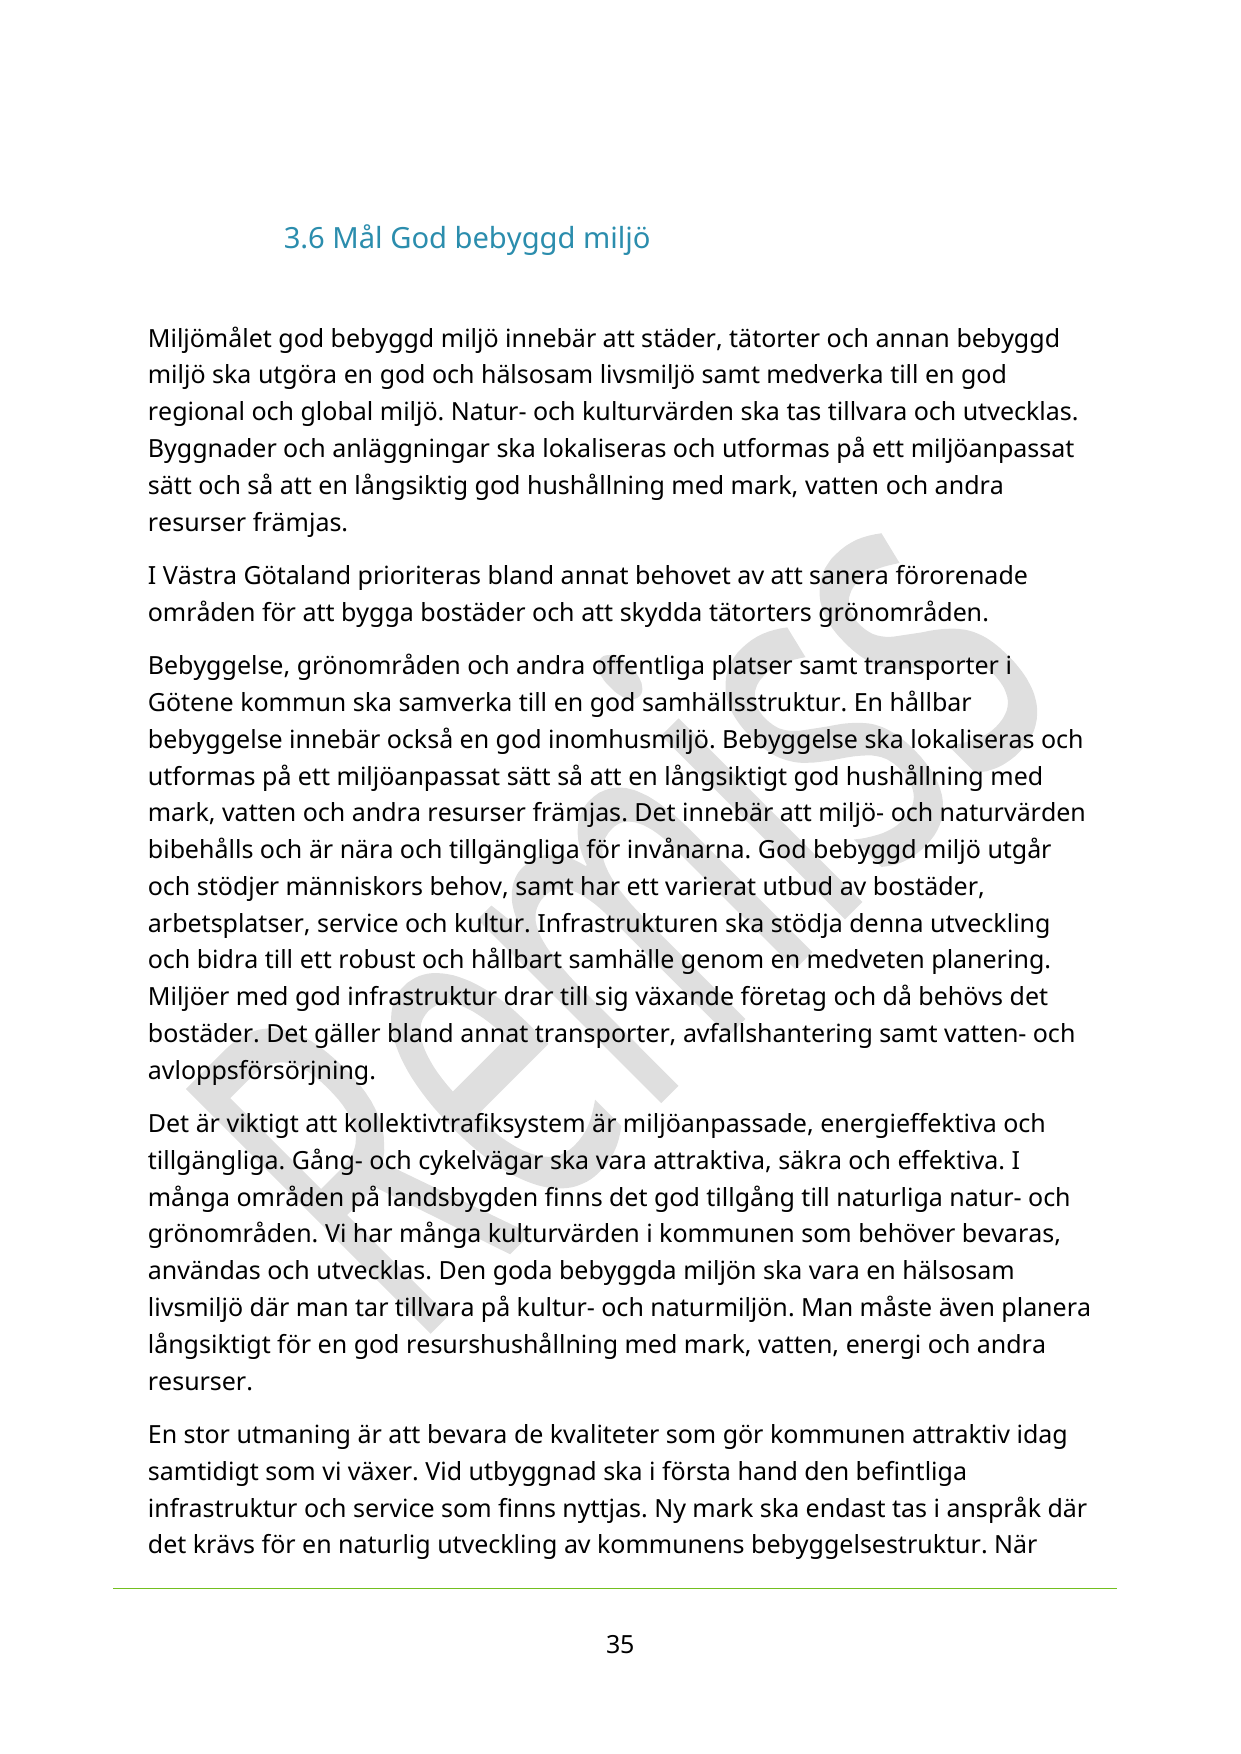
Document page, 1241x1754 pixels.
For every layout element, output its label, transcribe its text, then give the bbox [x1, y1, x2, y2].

text Miljömålet god bebyggd miljö innebär att städer, tätorter och annan bebyggd miljö ska utgöra en god och hälsosam livsmiljö samt medverka till en god regional och global miljö. Natur- och kulturvärden ska tas tillvara och utvecklas. Byggnader och anläggningar ska lokaliseras och utformas på ett miljöanpassat sätt och så att en långsiktig god hushållning med mark, vatten och andra resurser främjas. [148, 320, 1092, 538]
text I Västra Götaland prioriteras bland annat behovet av att sanera förorenade områden för att bygga bostäder och att skydda tätorters grönområden. [148, 558, 1092, 628]
subtitle 3.6 Mål God bebyggd miljö [148, 217, 1092, 257]
text Det är viktigt att kollektivtrafiksystem är miljöanpassade, energieffektiva och tillgängliga. Gång- och cykelvägar ska vara attraktiva, säkra och effektiva. I många områden på landsbygden finns det god tillgång till naturliga natur- och grönområden. Vi har många kulturvärden i kommunen som behöver bevaras, användas och utvecklas. Den goda bebyggda miljön ska vara en hälsosam livsmiljö där man tar tillvara på kultur- och naturmiljön. Man måste även planera långsiktigt för en god resurshushållning med mark, vatten, energi och andra resurser. [148, 1106, 1092, 1397]
text Bebyggelse, grönområden och andra offentliga platser samt transporter i Götene kommun ska samverka till en god samhällsstruktur. En hållbar bebyggelse innebär också en god inomhusmiljö. Bebyggelse ska lokaliseras och utformas på ett miljöanpassat sätt så att en långsiktigt god hushållning med mark, vatten och andra resurser främjas. Det innebär att miljö- och naturvärden bibehålls och är nära och tillgängliga för invånarna. God bebyggd miljö utgår och stödjer människors behov, samt har ett varierat utbud av bostäder, arbetsplatser, service och kultur. Infrastrukturen ska stödja denna utveckling och bidra till ett robust och hållbart samhälle genom en medveten planering. Miljöer med god infrastruktur drar till sig växande företag och då behövs det bostäder. Det gäller bland annat transporter, avfallshantering samt vatten- och avloppsförsörjning. [148, 648, 1092, 1086]
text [148, 1417, 1092, 1561]
